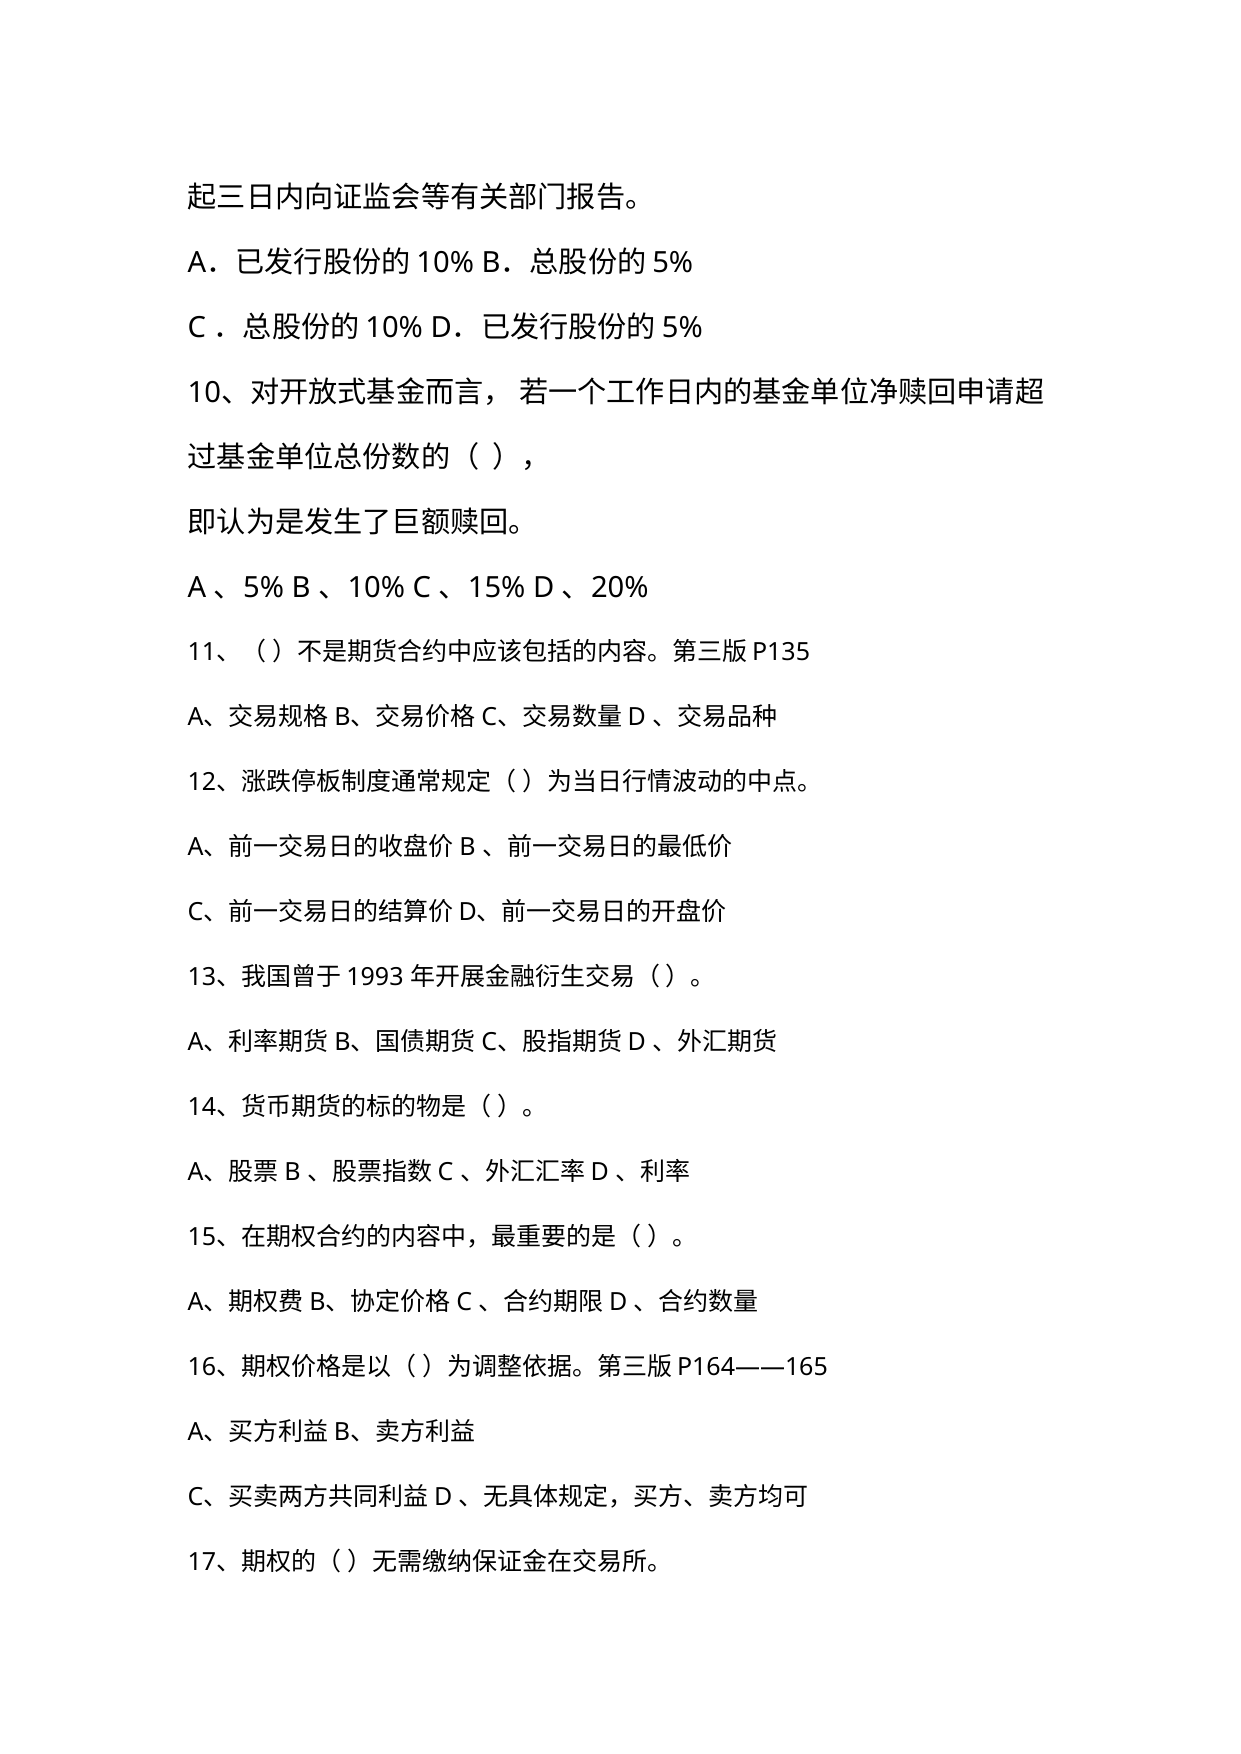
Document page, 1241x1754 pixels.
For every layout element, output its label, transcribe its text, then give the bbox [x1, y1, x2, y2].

text 即认为是发生了巨额赎回。 [187, 487, 1053, 552]
text C ．总股份的10% D．已发行股份的5% [187, 292, 1053, 357]
text 17、期权的（ ）无需缴纳保证金在交易所。 [187, 1527, 1053, 1592]
text A．已发行股份的10% B．总股份的5% [187, 227, 1053, 292]
text A 、5% B 、10% C 、15% D 、20% [187, 552, 1053, 617]
text 13、我国曾于1993 年开展金融衍生交易（ ）。 [187, 942, 1053, 1007]
text A、期权费 B、协定价格 C 、合约期限 D 、合约数量 [187, 1267, 1053, 1332]
text 14、货币期货的标的物是（ ）。 [187, 1072, 1053, 1137]
text C、买卖两方共同利益 D 、无具体规定，买方、卖方均可 [187, 1462, 1053, 1527]
text 11、（ ）不是期货合约中应该包括的内容。第三版P135 [187, 617, 1053, 682]
text A、利率期货 B、国债期货 C、股指期货 D 、外汇期货 [187, 1007, 1053, 1072]
text A、交易规格 B、交易价格 C、交易数量 D 、交易品种 [187, 682, 1053, 747]
text 起三日内向证监会等有关部门报告。 [187, 162, 1053, 227]
text 12、涨跌停板制度通常规定（ ）为当日行情波动的中点。 [187, 747, 1053, 812]
text A、买方利益B、卖方利益 [187, 1397, 1053, 1462]
text 16、期权价格是以（ ）为调整依据。第三版P164——165 [187, 1332, 1053, 1397]
text C、前一交易日的结算价D、前一交易日的开盘价 [187, 877, 1053, 942]
text 10、对开放式基金而言， 若一个工作日内的基金单位净赎回申请超过基金单位总份数的（ ）， [187, 357, 1053, 487]
text 15、在期权合约的内容中，最重要的是（ ）。 [187, 1202, 1053, 1267]
text A、股票 B 、股票指数 C 、外汇汇率 D 、利率 [187, 1137, 1053, 1202]
text A、前一交易日的收盘价 B 、前一交易日的最低价 [187, 812, 1053, 877]
